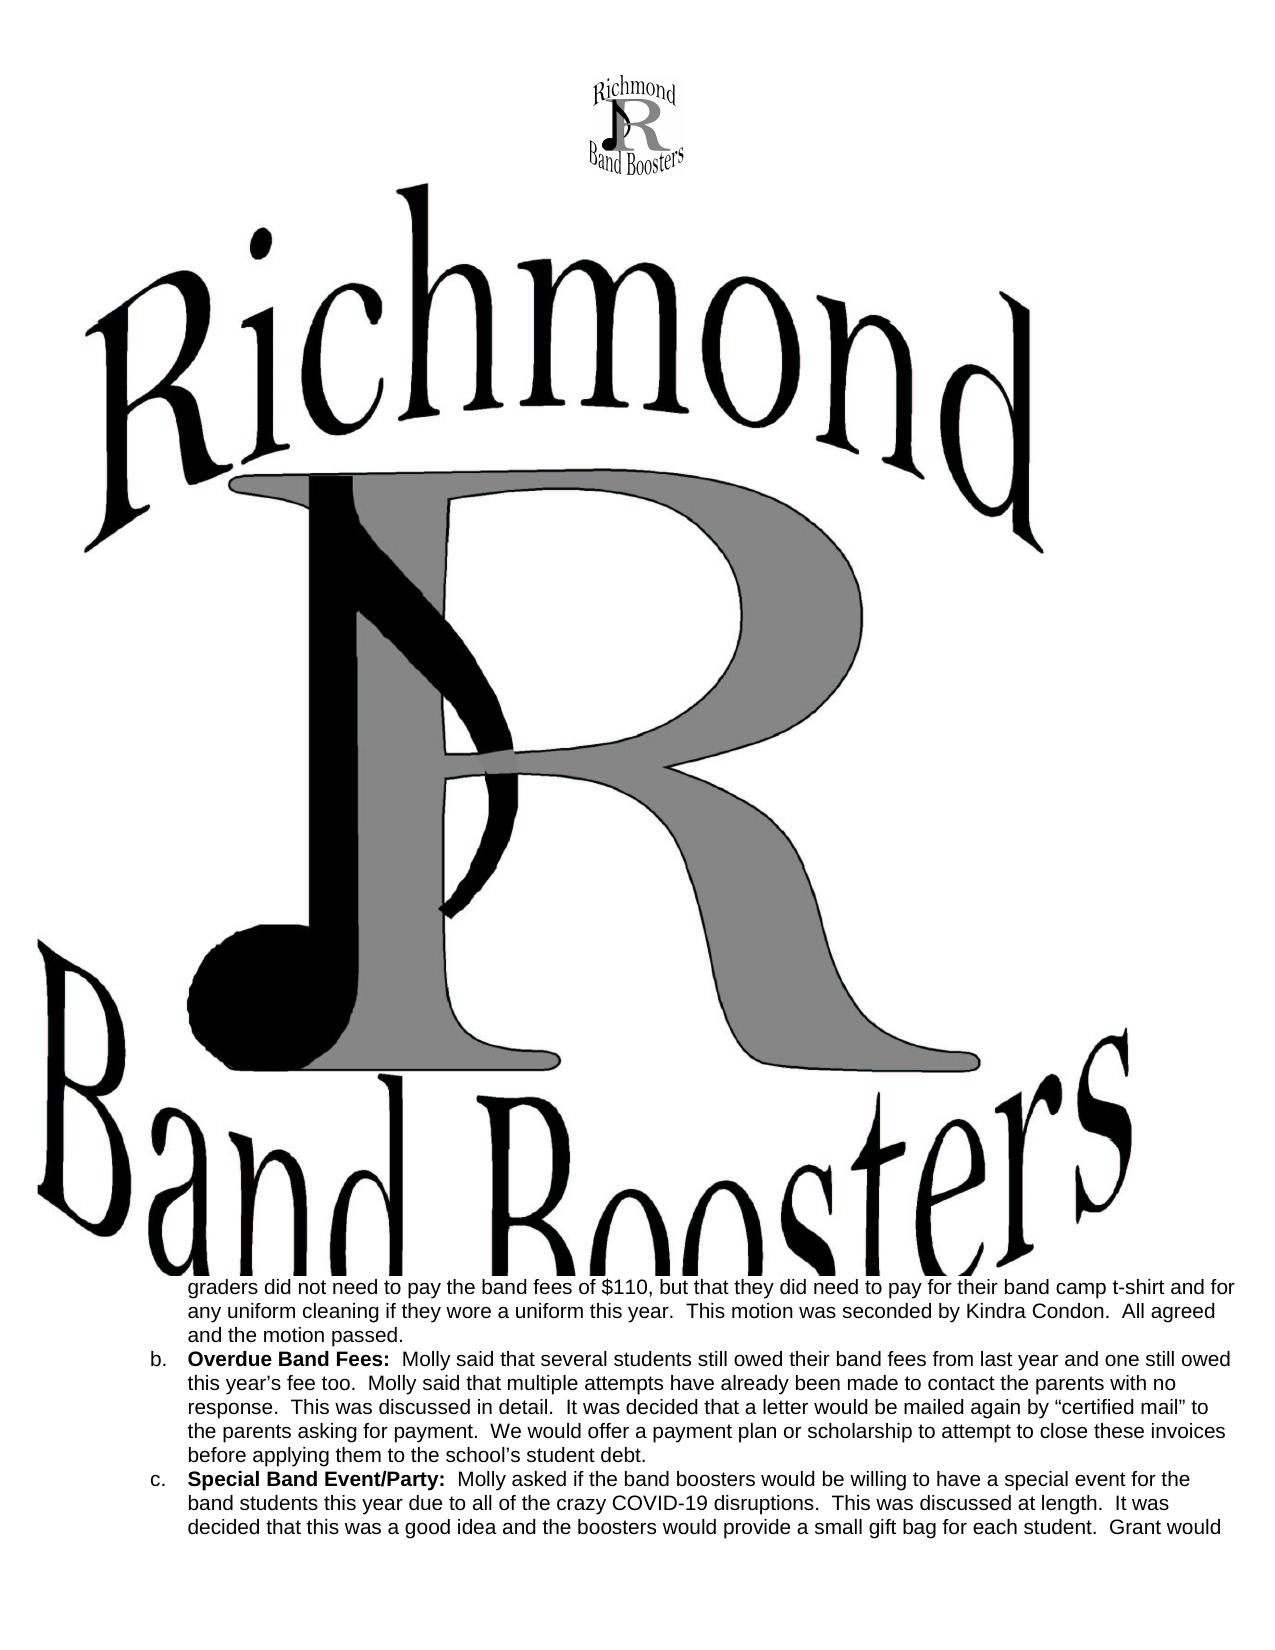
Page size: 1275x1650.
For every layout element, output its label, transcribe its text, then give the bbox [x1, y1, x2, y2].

list Band Fees: Molly said that she had been asked by the parents of one of the band students for help with the band fees. They could not pay the $110 fee this year. This was discussed and since there were still funds available from the VFW donation (which they specified should be used for scholarships), everyone agreed to use this money for them. Tina made a motion to provide this student with a $110 scholarship. Jennifer seconded the motion. All were in favor. Molly also asked if the 8th graders who stepped up to help out at band camp and march at the evening rehearsals needed to pay the band fees. She also wanted to know if the students who did not attend band camp and were only going to attend band virtually when school starts needed to pay the band fees. This was all discussed in detail. Finally, a motion was made by Sue Robinson that virtual band students and 8th graders did not need to pay the band fees of $110, but that they did need to pay for their band camp t-shirt and for any uniform cleaning if they wore a uniform this year. This motion was seconded by Kindra Condon. All agreed and the motion passed. [150, 1275, 1237, 1347]
list Special Band Event/Party: Molly asked if the band boosters would be willing to have a special event for the band students this year due to all of the crazy COVID-19 disruptions. This was discussed at length. It was decided that this was a good idea and the boosters would provide a small gift bag for each student. Grant would look into t-shirts and we would get candy, gift certificates from BP, etc. We hope to give them to the students at the Sept. 25th performance. [150, 1467, 1237, 1538]
list Overdue Band Fees: Molly said that several students still owed their band fees from last year and one still owed this year’s fee too. Molly said that multiple attempts have already been made to contact the parents with no response. This was discussed in detail. It was decided that a letter would be mailed again by “certified mail” to the parents asking for payment. We would offer a payment plan or scholarship to attempt to close these invoices before applying them to the school’s student debt. [150, 1347, 1237, 1467]
picture [37, 75, 1163, 1276]
